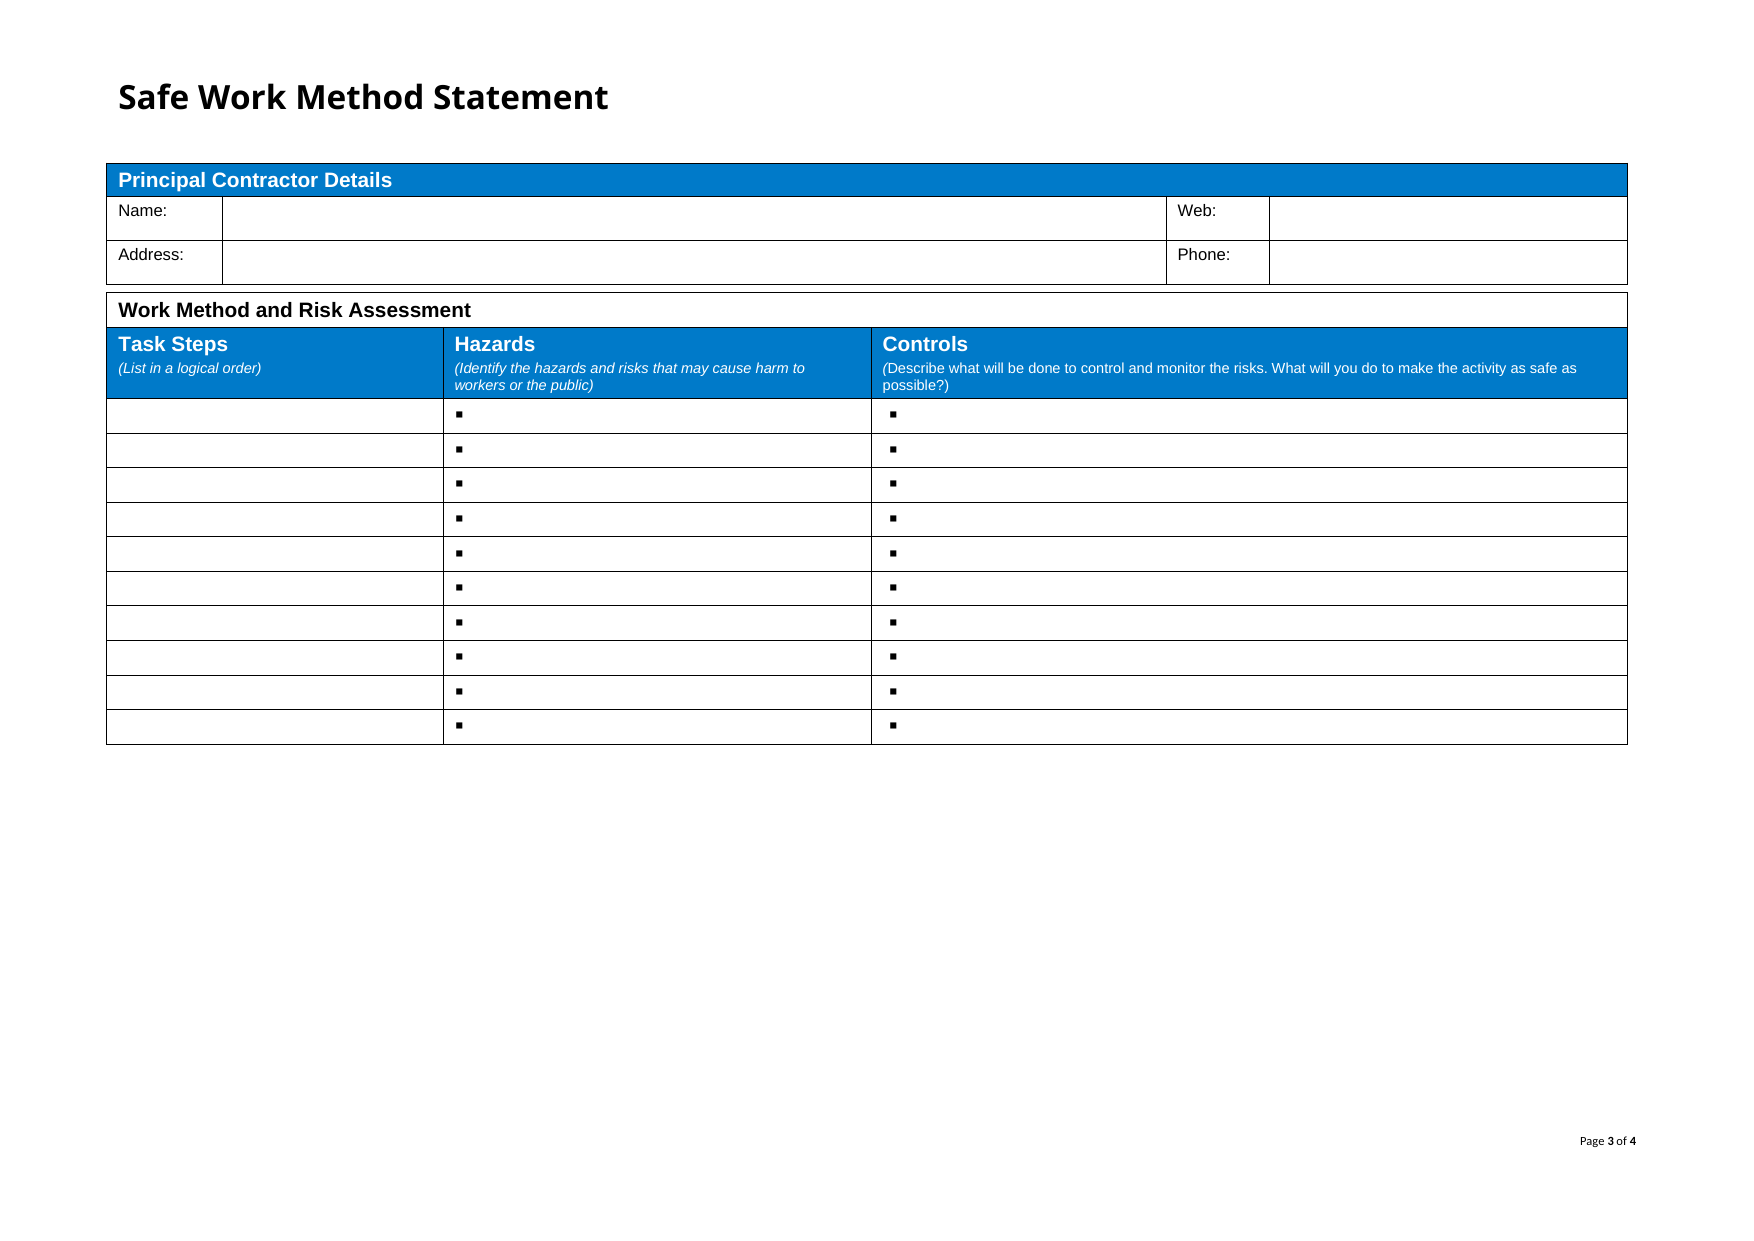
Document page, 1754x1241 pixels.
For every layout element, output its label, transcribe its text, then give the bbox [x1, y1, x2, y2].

table_cell [223, 197, 1166, 240]
table_cell Controls (Describe what will be done to control and monitor the risks. What will you do to make the activity as safe as possible?) [872, 328, 1627, 398]
table_cell [107, 399, 443, 432]
table_cell [223, 241, 1166, 284]
table_cell [444, 710, 871, 744]
table_cell [107, 710, 443, 744]
table_header Work Method and Risk Assessment [107, 293, 1627, 327]
table_cell [107, 537, 443, 571]
table_cell Web: [1167, 197, 1269, 240]
table_cell [107, 503, 443, 536]
table_cell Hazards (Identify the hazards and risks that may cause harm to workers or the public) [444, 328, 871, 398]
table_cell [872, 503, 1627, 536]
table_cell Task Steps (List in a logical order) [107, 328, 443, 398]
table_cell [1270, 241, 1627, 284]
table_cell [107, 434, 443, 467]
table_cell [444, 399, 871, 432]
table_cell [444, 641, 871, 674]
table_cell [872, 399, 1627, 432]
table_cell Address: [107, 241, 222, 284]
table_cell [872, 710, 1627, 744]
table_cell [872, 434, 1627, 467]
table_cell [1270, 197, 1627, 240]
table_cell [107, 676, 443, 709]
table_cell [444, 572, 871, 605]
table_cell Name: [107, 197, 222, 240]
table_cell [444, 606, 871, 640]
table_cell [444, 434, 871, 467]
table_cell [872, 676, 1627, 709]
table_cell [872, 641, 1627, 674]
table_cell [107, 641, 443, 674]
table_cell [444, 537, 871, 571]
table_cell [872, 606, 1627, 640]
table_cell Phone: [1167, 241, 1269, 284]
table_header Principal Contractor Details [107, 164, 1627, 196]
table_cell [872, 468, 1627, 502]
table_cell [444, 503, 871, 536]
table_cell [872, 537, 1627, 571]
table_cell [444, 676, 871, 709]
table_cell [444, 468, 871, 502]
table_cell [107, 468, 443, 502]
table_cell [107, 572, 443, 605]
table_cell [107, 606, 443, 640]
table_cell [872, 572, 1627, 605]
